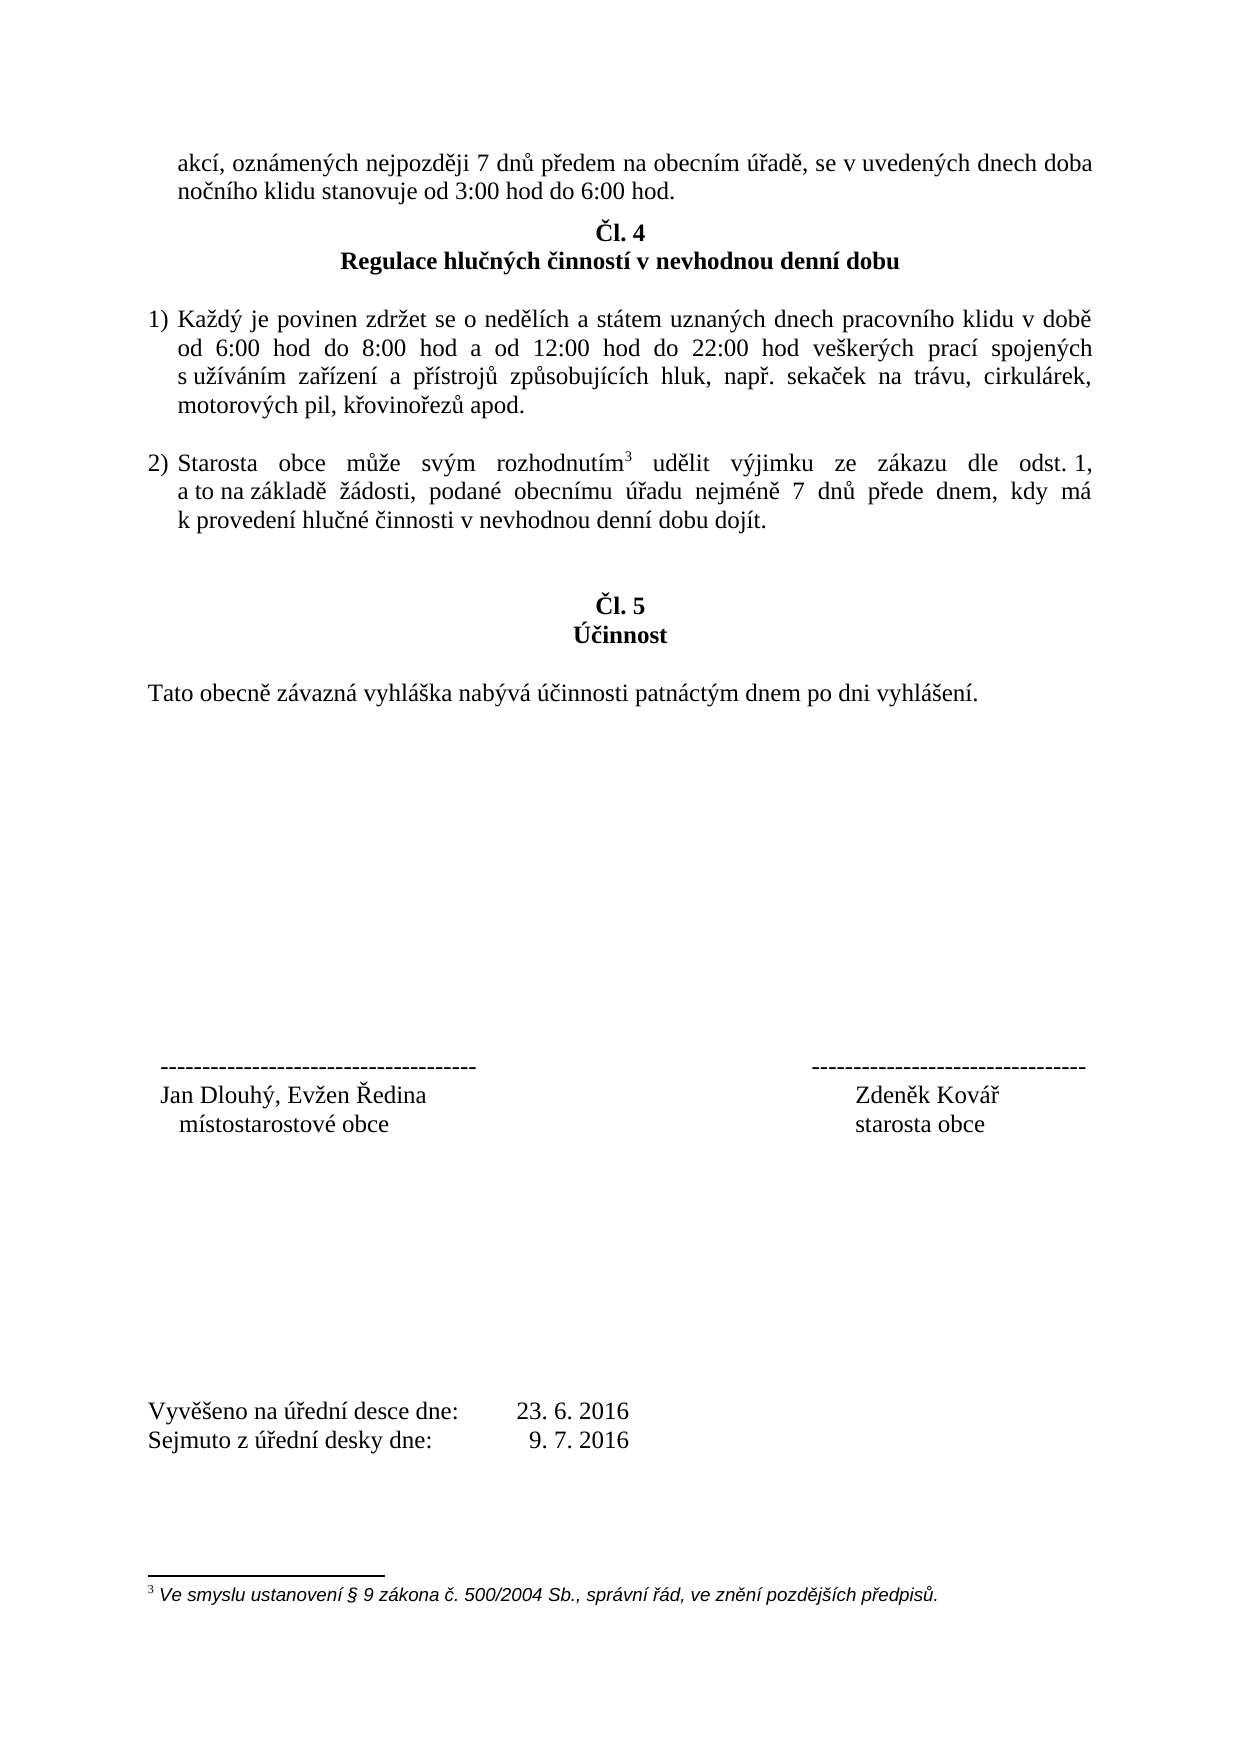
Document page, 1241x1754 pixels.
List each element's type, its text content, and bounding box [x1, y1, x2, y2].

text Čl. 5 [148, 591, 1093, 620]
list Každý je povinen zdržet se o nedělích a státem uznaných dnech pracovního klidu v době od 6:00 hod do 8:00 hod a od 12:00 hod do 22:00 hod veškerých prací spojených s užíváním zařízení a přístrojů způsobujících hluk, např. sekaček na trávu, cirkulárek, motorových pil, křovinořezů apod. [148, 304, 1093, 419]
text Jan Dlouhý, Evžen Ředina Zdeněk Kovář [148, 1080, 1093, 1109]
text Vyvěšeno na úřední desce dne: 23. 6. 2016 [148, 1396, 1093, 1425]
text Regulace hlučných činností v nevhodnou denní dobu [148, 246, 1093, 275]
text -------------------------------------- --------------------------------- [148, 1051, 1093, 1080]
text Sejmuto z úřední desky dne: 9. 7. 2016 [148, 1425, 1093, 1454]
text místostarostové obce starosta obce [148, 1109, 1093, 1138]
list Starosta obce může svým rozhodnutím udělit výjimku ze zákazu dle odst. 1, a to na základě žádosti, podané obecnímu úřadu nejméně 7 dnů přede dnem, kdy má k provedení hlučné činnosti v nevhodnou denní dobu dojít. [148, 448, 1093, 534]
text Čl. 4 [148, 218, 1093, 246]
text Tato obecně závazná vyhláška nabývá účinnosti patnáctým dnem po dni vyhlášení. [148, 678, 1093, 706]
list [148, 148, 1093, 205]
text Účinnost [148, 620, 1093, 649]
